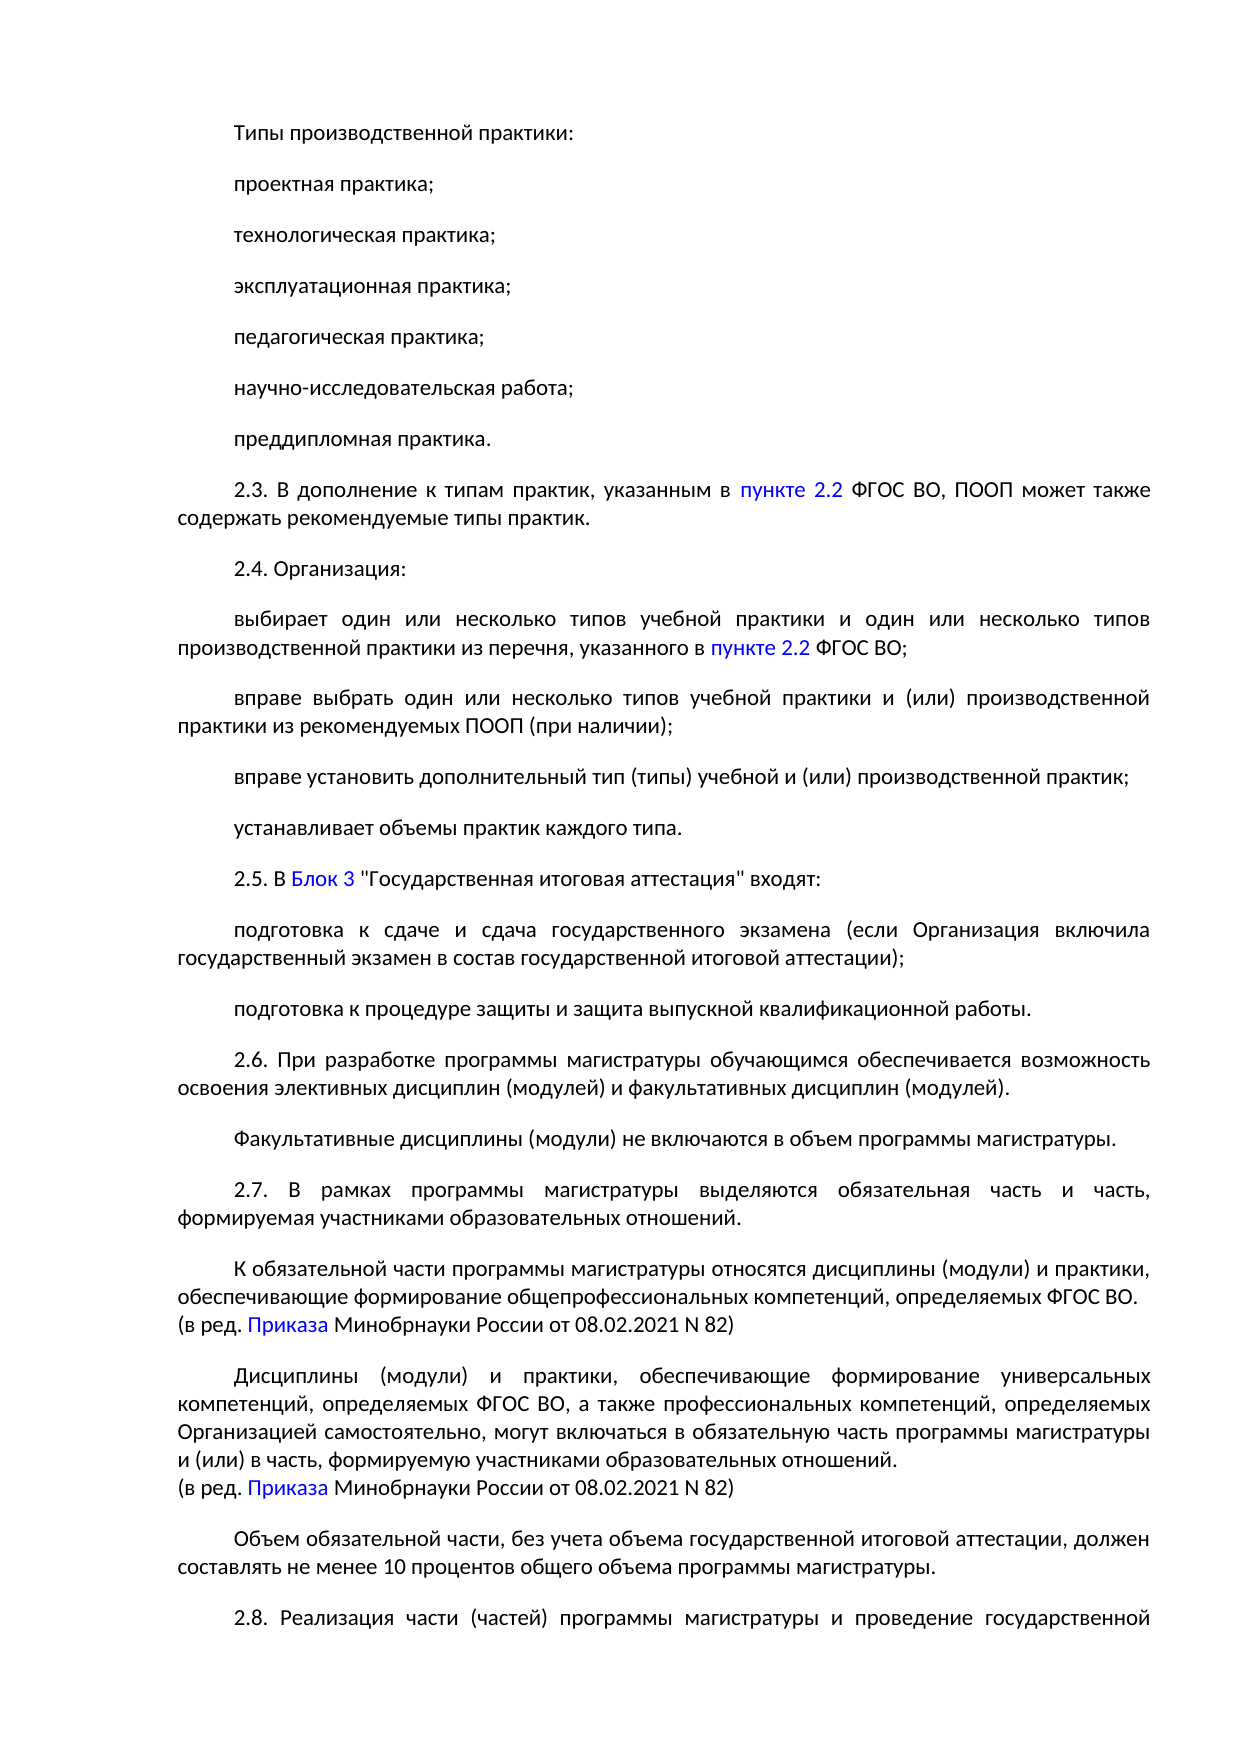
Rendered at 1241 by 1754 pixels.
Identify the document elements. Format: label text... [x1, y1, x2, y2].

text подготовка к сдаче и сдача государственного экзамена (если Организация включила государственный экзамен в состав государственной итоговой аттестации); [177, 915, 1152, 971]
text 2.7. В рамках программы магистратуры выделяются обязательная часть и часть, формируемая участниками образовательных отношений. [177, 1175, 1152, 1231]
text вправе выбрать один или несколько типов учебной практики и (или) производственной практики из рекомендуемых ПООП (при наличии); [177, 683, 1152, 739]
text (в ред. Приказа Минобрнауки России от 08.02.2021 N 82) [177, 1473, 1152, 1501]
text технологическая практика; [177, 220, 1152, 248]
text эксплуатационная практика; [177, 271, 1152, 299]
text устанавливает объемы практик каждого типа. [177, 813, 1152, 841]
text К обязательной части программы магистратуры относятся дисциплины (модули) и практики, обеспечивающие формирование общепрофессиональных компетенций, определяемых ФГОС ВО. [177, 1254, 1152, 1310]
text 2.6. При разработке программы магистратуры обучающимся обеспечивается возможность освоения элективных дисциплин (модулей) и факультативных дисциплин (модулей). [177, 1045, 1152, 1101]
text 2.5. В Блок 3 "Государственная итоговая аттестация" входят: [177, 864, 1152, 892]
text педагогическая практика; [177, 322, 1152, 350]
text 2.3. В дополнение к типам практик, указанным в пункте 2.2 ФГОС ВО, ПООП может также содержать рекомендуемые типы практик. [177, 475, 1152, 531]
text 2.4. Организация: [177, 554, 1152, 582]
text Факультативные дисциплины (модули) не включаются в объем программы магистратуры. [177, 1124, 1152, 1152]
text выбирает один или несколько типов учебной практики и один или несколько типов производственной практики из перечня, указанного в пункте 2.2 ФГОС ВО; [177, 604, 1152, 661]
text Типы производственной практики: [177, 118, 1152, 146]
text подготовка к процедуре защиты и защита выпускной квалификационной работы. [177, 994, 1152, 1022]
text проектная практика; [177, 169, 1152, 197]
text Объем обязательной части, без учета объема государственной итоговой аттестации, должен составлять не менее 10 процентов общего объема программы магистратуры. [177, 1524, 1152, 1580]
text вправе установить дополнительный тип (типы) учебной и (или) производственной практик; [177, 762, 1152, 791]
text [177, 1603, 1152, 1631]
text научно-исследовательская работа; [177, 373, 1152, 401]
text (в ред. Приказа Минобрнауки России от 08.02.2021 N 82) [177, 1310, 1152, 1338]
text преддипломная практика. [177, 424, 1152, 452]
text Дисциплины (модули) и практики, обеспечивающие формирование универсальных компетенций, определяемых ФГОС ВО, а также профессиональных компетенций, определяемых Организацией самостоятельно, могут включаться в обязательную часть программы магистратуры и (или) в часть, формируемую участниками образовательных отношений. [177, 1361, 1152, 1473]
